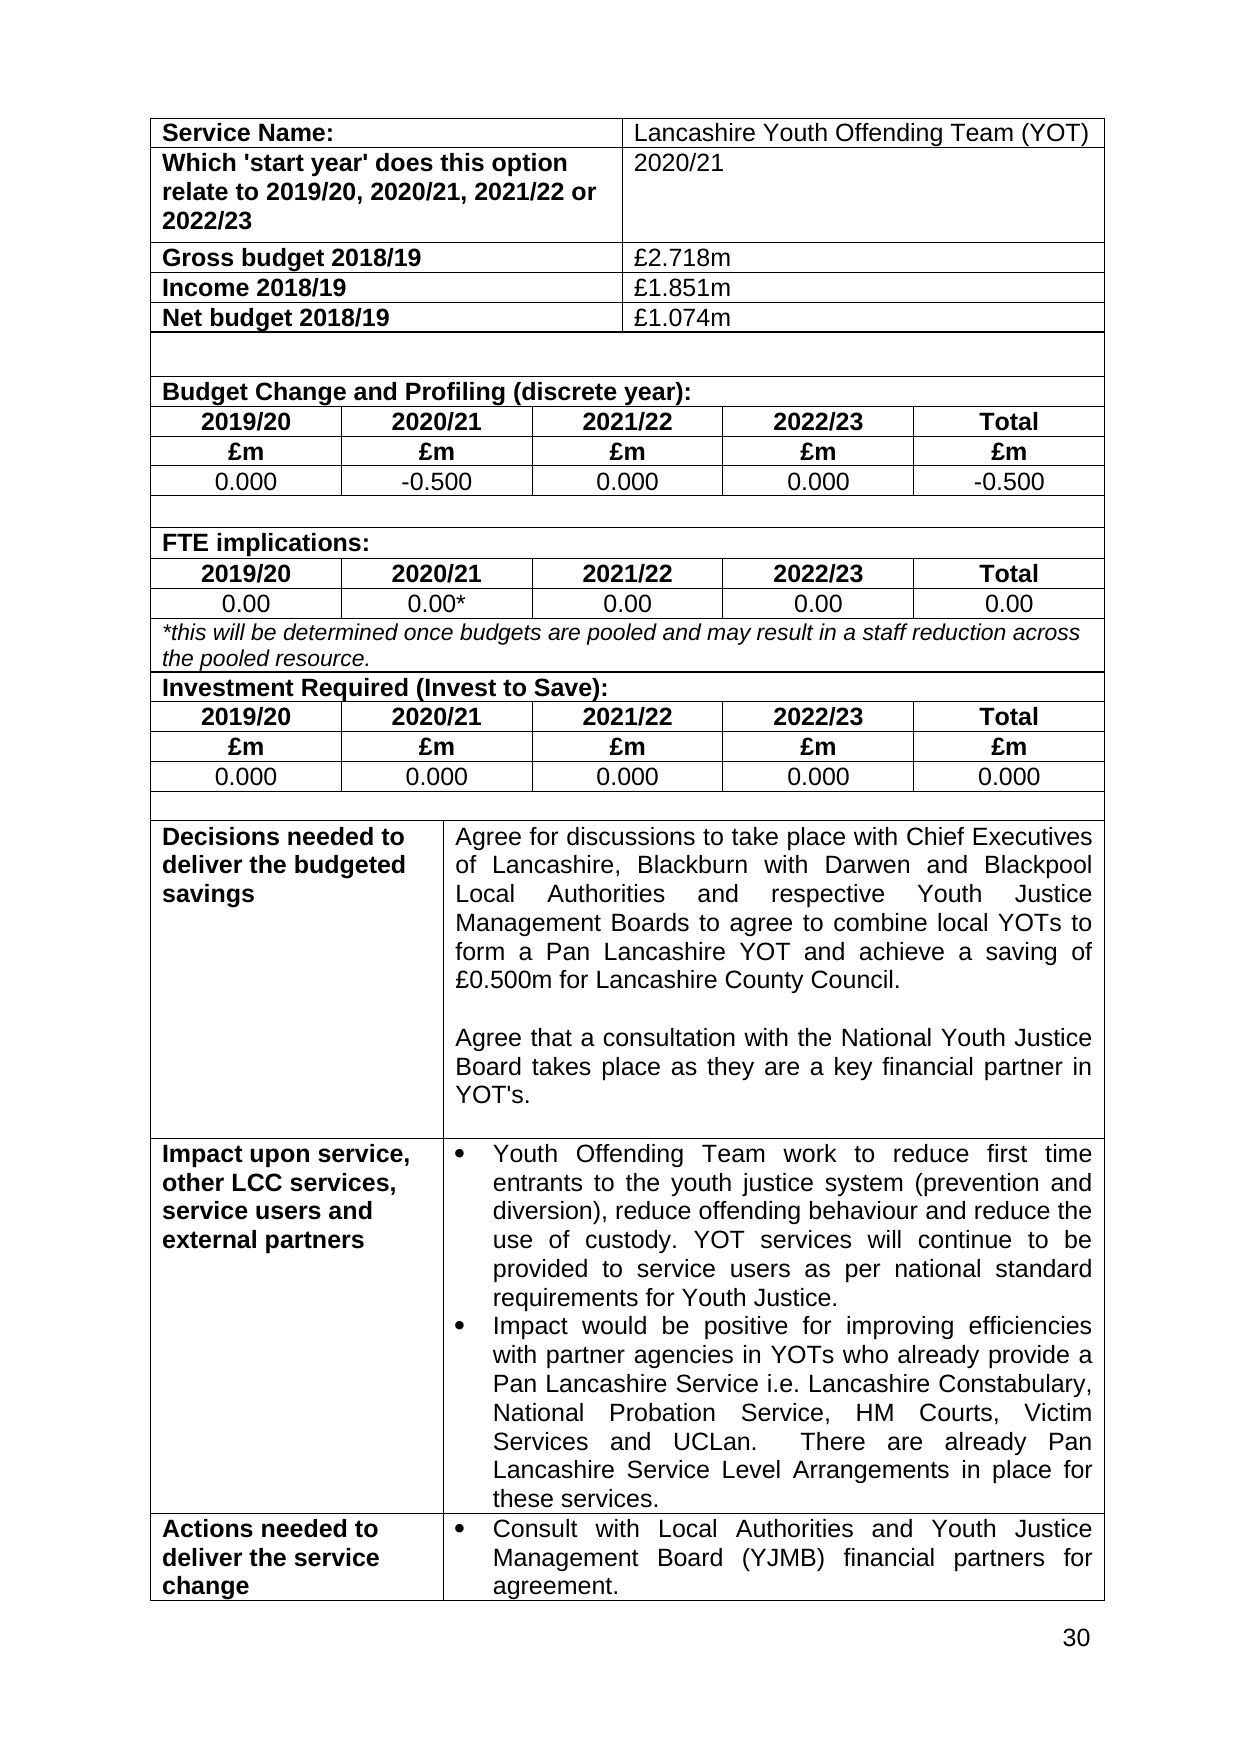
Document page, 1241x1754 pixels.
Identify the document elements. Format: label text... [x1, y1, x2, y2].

table_cell Net budget 2018/19 [151, 303, 622, 331]
table_cell 0.000 [533, 762, 722, 791]
table_cell £m [914, 732, 1104, 761]
table_cell Budget Change and Profiling (discrete year): [151, 377, 1104, 406]
table_cell 0.000 [723, 466, 913, 495]
table_cell 0.00* [342, 589, 532, 618]
table_cell Gross budget 2018/19 [151, 243, 622, 272]
table_cell 2019/20 [151, 407, 341, 436]
table_cell 2022/23 [723, 702, 913, 731]
table_cell £m [723, 437, 913, 465]
table_cell Which 'start year' does this option relate to 2019/20, 2020/21, 2021/22 or 2022/23 [151, 148, 622, 242]
table_cell [151, 496, 1104, 527]
table_cell 2021/22 [533, 702, 722, 731]
table_cell 0.000 [151, 466, 341, 495]
table_cell 2021/22 [533, 559, 722, 588]
table_cell 0.00 [151, 589, 341, 618]
table_header Service Name: [151, 119, 622, 147]
table_cell *this will be determined once budgets are pooled and may result in a staff reduction across the pooled resource. [151, 619, 1104, 671]
table_cell Total [914, 702, 1104, 731]
table_cell £m [533, 732, 722, 761]
table_cell £m [151, 732, 341, 761]
table_cell £1.851m [623, 273, 1104, 302]
table_cell Total [914, 559, 1104, 588]
table_cell FTE implications: [151, 528, 1104, 558]
table_cell Agree for discussions to take place with Chief Executives of Lancashire, Blackburn with Darwen and Blackpool Local Authorities and respective Youth Justice Management Boards to agree to combine local YOTs to form a Pan Lancashire YOT and achieve a saving of £0.500m for Lancashire County Council. Agree that a consultation with the National Youth Justice Board takes place as they are a key financial partner in YOT's. [444, 821, 1104, 1138]
table_cell 0.000 [533, 466, 722, 495]
table_cell Income 2018/19 [151, 273, 622, 302]
table_cell £m [723, 732, 913, 761]
table_cell £m [914, 437, 1104, 465]
table_cell Investment Required (Invest to Save): [151, 673, 1104, 701]
table_cell 0.00 [533, 589, 722, 618]
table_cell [151, 1514, 443, 1600]
table_cell £m [533, 437, 722, 465]
table_cell [151, 792, 1104, 820]
table_cell 2020/21 [342, 407, 532, 436]
table_cell £m [342, 732, 532, 761]
table_cell 0.000 [342, 762, 532, 791]
table_cell Youth Offending Team work to reduce first time entrants to the youth justice system (prevention and diversion), reduce offending behaviour and reduce the use of custody. YOT services will continue to be provided to service users as per national standard requirements for Youth Justice. Impact would be positive for improving efficiencies with partner agencies in YOTs who already provide a Pan Lancashire Service i.e. Lancashire Constabulary, National Probation Service, HM Courts, Victim Services and UCLan. There are already Pan Lancashire Service Level Arrangements in place for these services. [444, 1139, 1104, 1513]
table_cell 2019/20 [151, 702, 341, 731]
table_cell 2019/20 [151, 559, 341, 588]
table_cell £1.074m [623, 303, 1104, 331]
table_cell 0.000 [914, 762, 1104, 791]
table_cell 2020/21 [342, 559, 532, 588]
table_cell £m [342, 437, 532, 465]
table_cell 2020/21 [342, 702, 532, 731]
table_cell 2022/23 [723, 407, 913, 436]
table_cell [444, 1514, 1104, 1600]
table_cell £2.718m [623, 243, 1104, 272]
table_cell 2021/22 [533, 407, 722, 436]
table_header Lancashire Youth Offending Team (YOT) [623, 119, 1104, 147]
table_cell -0.500 [342, 466, 532, 495]
table_cell 0.000 [723, 762, 913, 791]
table_cell Decisions needed to deliver the budgeted savings [151, 821, 443, 1138]
table_cell 0.00 [723, 589, 913, 618]
table_cell -0.500 [914, 466, 1104, 495]
table_cell Impact upon service, other LCC services, service users and external partners [151, 1139, 443, 1513]
table_cell £m [151, 437, 341, 465]
table_cell 0.00 [914, 589, 1104, 618]
table_cell Total [914, 407, 1104, 436]
table_cell 2020/21 [623, 148, 1104, 242]
table_cell 2022/23 [723, 559, 913, 588]
table_cell [151, 333, 1104, 376]
table_cell 0.000 [151, 762, 341, 791]
